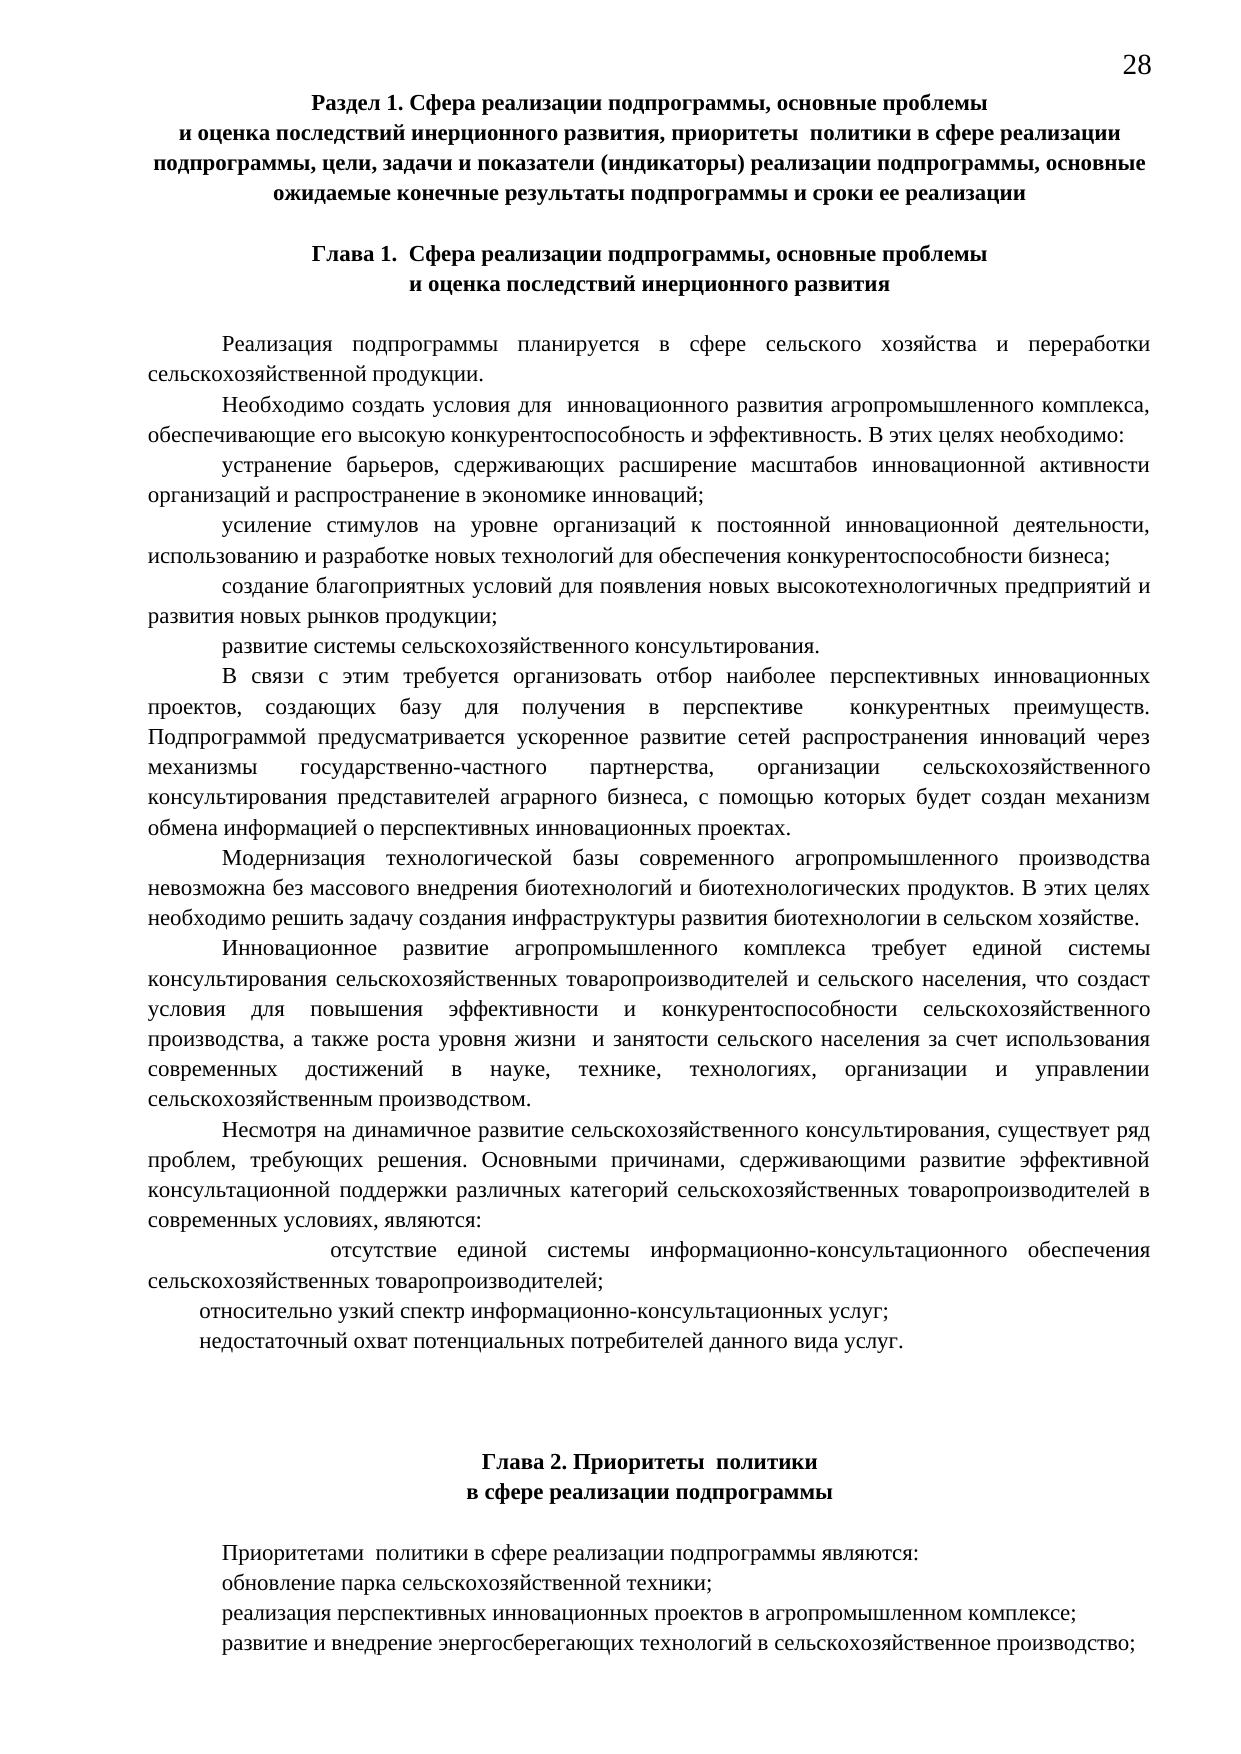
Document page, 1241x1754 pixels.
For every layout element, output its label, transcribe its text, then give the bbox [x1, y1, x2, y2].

text создание благоприятных условий для появления новых высокотехнологичных предприятий и развития новых рынков продукции; [148, 572, 1152, 628]
text отсутствие единой системы информационно-консультационного обеспечения сельскохозяйственных товаропроизводителей; [148, 1237, 1152, 1293]
text реализация перспективных инновационных проектов в агропромышленном комплексе; [148, 1599, 1152, 1625]
text Необходимо создать условия для инновационного развития агропромышленного комплекса, обеспечивающие его высокую конкурентоспособность и эффективность. В этих целях необходимо: [148, 391, 1152, 447]
text Приоритетами политики в сфере реализации подпрограммы являются: [148, 1539, 1152, 1565]
text развитие системы сельскохозяйственного консультирования. [148, 632, 1152, 659]
text развитие и внедрение энергосберегающих технологий в сельскохозяйственное производство; [148, 1629, 1152, 1656]
text Модернизация технологической базы современного агропромышленного производства невозможна без массового внедрения биотехнологий и биотехнологических продуктов. В этих целях необходимо решить задачу создания инфраструктуры развития биотехнологии в сельском хозяйстве. [148, 844, 1152, 931]
text обновление парка сельскохозяйственной техники; [148, 1569, 1152, 1595]
text относительно узкий спектр информационно-консультационных услуг; [148, 1297, 1152, 1323]
text Глава 2. Приоритеты политики [148, 1448, 1152, 1474]
text Раздел 1. Сфера реализации подпрограммы, основные проблемы [148, 89, 1152, 115]
text Инновационное развитие агропромышленного комплекса требует единой системы консультирования сельскохозяйственных товаропроизводителей и сельского населения, что создаст условия для повышения эффективности и конкурентоспособности сельскохозяйственного производства, а также роста уровня жизни и занятости сельского населения за счет использования современных достижений в науке, технике, технологиях, организации и управлении сельскохозяйственным производством. [148, 934, 1152, 1112]
text Несмотря на динамичное развитие сельскохозяйственного консультирования, существует ряд проблем, требующих решения. Основными причинами, сдерживающими развитие эффективной консультационной поддержки различных категорий сельскохозяйственных товаропроизводителей в современных условиях, являются: [148, 1116, 1152, 1233]
text в сфере реализации подпрограммы [148, 1478, 1152, 1504]
text Глава 1. Сфера реализации подпрограммы, основные проблемы [148, 240, 1152, 266]
text усиление стимулов на уровне организаций к постоянной инновационной деятельности, использованию и разработке новых технологий для обеспечения конкурентоспособности бизнеса; [148, 512, 1152, 568]
text и оценка последствий инерционного развития [148, 270, 1152, 296]
text и оценка последствий инерционного развития, приоритеты политики в сфере реализации подпрограммы, цели, задачи и показатели (индикаторы) реализации подпрограммы, основные ожидаемые конечные результаты подпрограммы и сроки ее реализации [148, 119, 1152, 206]
text В связи с этим требуется организовать отбор наиболее перспективных инновационных проектов, создающих базу для получения в перспективе конкурентных преимуществ. Подпрограммой предусматривается ускоренное развитие сетей распространения инноваций через механизмы государственно-частного партнерства, организации сельскохозяйственного консультирования представителей аграрного бизнеса, с помощью которых будет создан механизм обмена информацией о перспективных инновационных проектах. [148, 663, 1152, 840]
text недостаточный охват потенциальных потребителей данного вида услуг. [148, 1327, 1152, 1353]
text Реализация подпрограммы планируется в сфере сельского хозяйства и переработки сельскохозяйственной продукции. [148, 330, 1152, 387]
text устранение барьеров, сдерживающих расширение масштабов инновационной активности организаций и распространение в экономике инноваций; [148, 451, 1152, 508]
